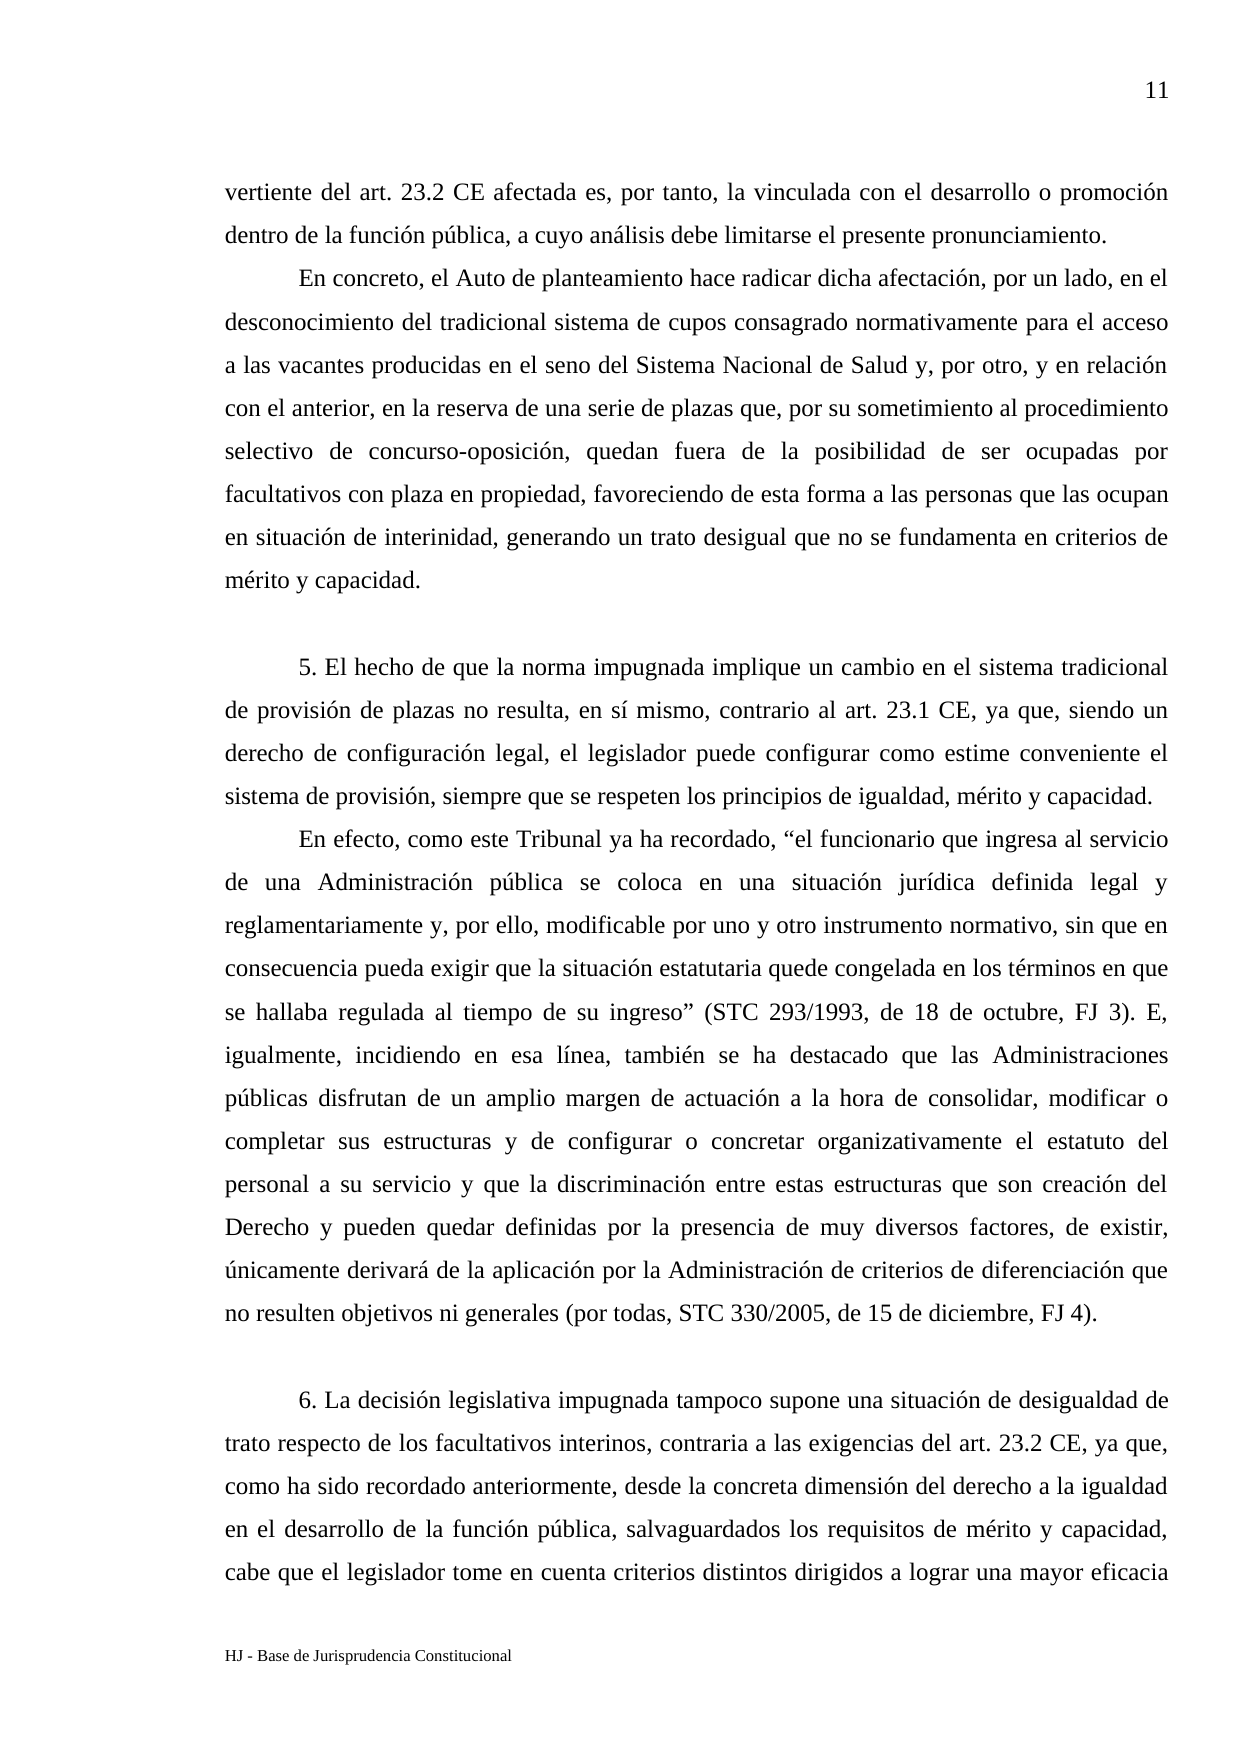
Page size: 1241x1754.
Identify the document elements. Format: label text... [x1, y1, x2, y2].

text 5. El hecho de que la norma impugnada implique un cambio en el sistema tradicional de provisión de plazas no resulta, en sí mismo, contrario al art. 23.1 CE, ya que, siendo un derecho de configuración legal, el legislador puede configurar como estime conveniente el sistema de provisión, siempre que se respeten los principios de igualdad, mérito y capacidad. [224, 652, 1169, 810]
text En concreto, el Auto de planteamiento hace radicar dicha afectación, por un lado, en el desconocimiento del tradicional sistema de cupos consagrado normativamente para el acceso a las vacantes producidas en el seno del Sistema Nacional de Salud y, por otro, y en relación con el anterior, en la reserva de una serie de plazas que, por su sometimiento al procedimiento selectivo de concurso-oposición, quedan fuera de la posibilidad de ser ocupadas por facultativos con plaza en propiedad, favoreciendo de esta forma a las personas que las ocupan en situación de interinidad, generando un trato desigual que no se fundamenta en criterios de mérito y capacidad. [224, 263, 1169, 594]
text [224, 177, 1169, 249]
text En efecto, como este Tribunal ya ha recordado, “el funcionario que ingresa al servicio de una Administración pública se coloca en una situación jurídica definida legal y reglamentariamente y, por ello, modificable por uno y otro instrumento normativo, sin que en consecuencia pueda exigir que la situación estatutaria quede congelada en los términos en que se hallaba regulada al tiempo de su ingreso” (STC 293/1993, de 18 de octubre, FJ 3). E, igualmente, incidiendo en esa línea, también se ha destacado que las Administraciones públicas disfrutan de un amplio margen de actuación a la hora de consolidar, modificar o completar sus estructuras y de configurar o concretar organizativamente el estatuto del personal a su servicio y que la discriminación entre estas estructuras que son creación del Derecho y pueden quedar definidas por la presencia de muy diversos factores, de existir, únicamente derivará de la aplicación por la Administración de criterios de diferenciación que no resulten objetivos ni generales (por todas, STC 330/2005, de 15 de diciembre, FJ 4). [224, 824, 1169, 1327]
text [224, 1385, 1169, 1586]
